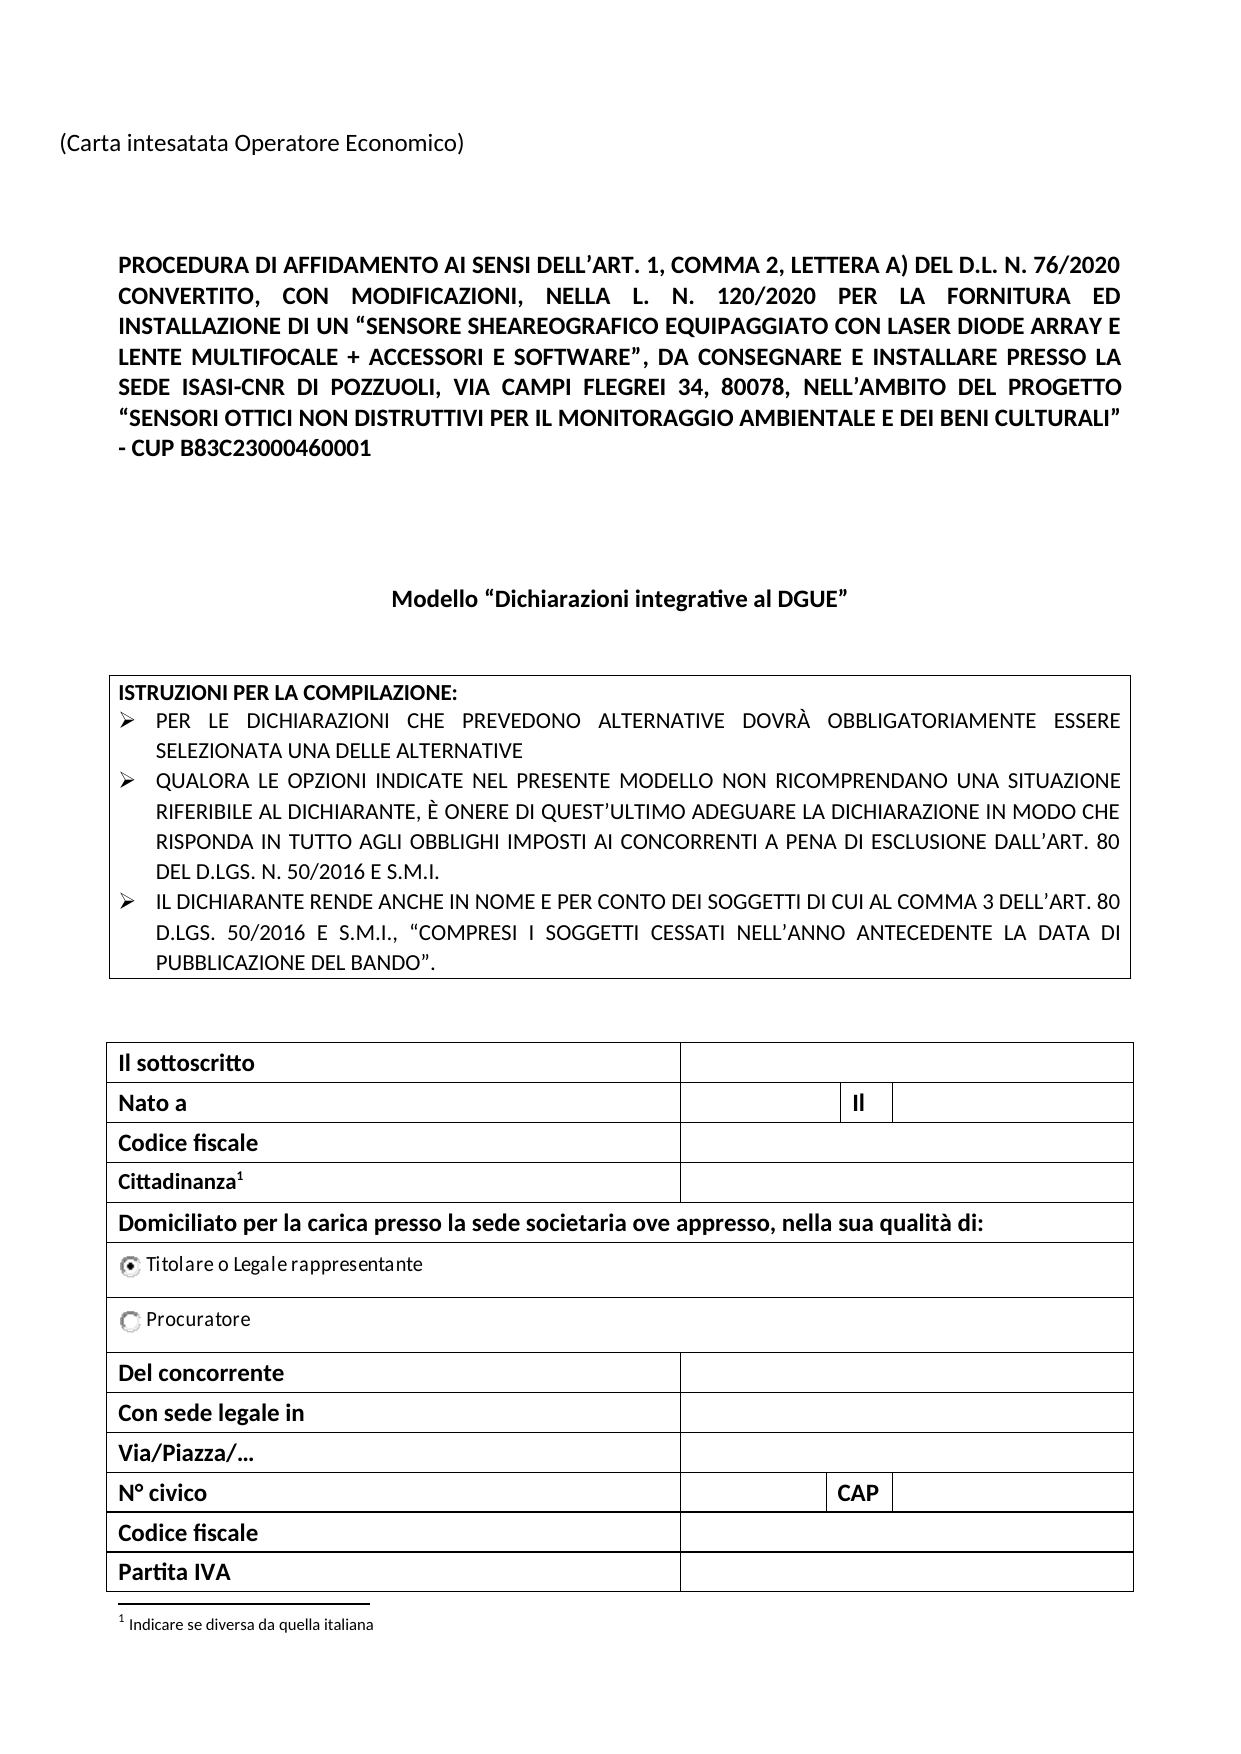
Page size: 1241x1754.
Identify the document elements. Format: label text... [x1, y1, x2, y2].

table_cell [107, 1298, 1133, 1352]
text ISTRUZIONI PER LA COMPILAZIONE: [110, 676, 1130, 706]
table_cell N° civico [107, 1473, 680, 1511]
table_cell [681, 1393, 1133, 1432]
table_header Il sottoscritto [107, 1043, 680, 1082]
table_cell CAP [827, 1473, 892, 1511]
table_cell [681, 1353, 1133, 1392]
table_cell Il [841, 1083, 892, 1122]
text Modello “Dichiarazioni integrative al DGUE” [118, 583, 1122, 614]
table_cell Partita IVA [107, 1553, 680, 1591]
table_cell [681, 1123, 1133, 1162]
table_cell Via/Piazza/… [107, 1433, 680, 1472]
table_cell Domiciliato per la carica presso la sede societaria ove appresso, nella sua qualità di: [107, 1203, 1133, 1242]
table_cell [681, 1473, 826, 1511]
table_cell [681, 1163, 1133, 1202]
table_header [681, 1043, 1133, 1082]
text PROCEDURA DI AFFIDAMENTO AI SENSI DELL’ART. 1, COMMA 2, LETTERA A) DEL D.L. N. 76/2020 CONVERTITO, CON MODIFICAZIONI, NELLA L. N. 120/2020 PER LA FORNITURA ED INSTALLAZIONE DI UN “SENSORE SHEAREOGRAFICO EQUIPAGGIATO CON LASER DIODE ARRAY E LENTE MULTIFOCALE + ACCESSORI E SOFTWARE”, DA CONSEGNARE E INSTALLARE PRESSO LA SEDE ISASI-CNR DI POZZUOLI, VIA CAMPI FLEGREI 34, 80078, NELL’AMBITO DEL PROGETTO “SENSORI OTTICI NON DISTRUTTIVI PER IL MONITORAGGIO AMBIENTALE E DEI BENI CULTURALI” - CUP B83C23000460001 [118, 249, 1122, 463]
table_cell Nato a [107, 1083, 680, 1122]
table_cell [893, 1083, 1133, 1122]
table_cell [681, 1433, 1133, 1472]
table_cell Codice fiscale [107, 1513, 680, 1551]
list IL DICHIARANTE RENDE ANCHE IN NOME E PER CONTO DEI SOGGETTI DI CUI AL COMMA 3 DELL’ART. 80 D.LGS. 50/2016 E S.M.I., “COMPRESI I SOGGETTI CESSATI NELL’ANNO ANTECEDENTE LA DATA DI PUBBLICAZIONE DEL BANDO”. [110, 884, 1130, 978]
table_cell Del concorrente [107, 1353, 680, 1392]
table_cell [893, 1473, 1133, 1511]
table_cell Codice fiscale [107, 1123, 680, 1162]
list QUALORA LE OPZIONI INDICATE NEL PRESENTE MODELLO NON RICOMPRENDANO UNA SITUAZIONE RIFERIBILE AL DICHIARANTE, È ONERE DI QUEST’ULTIMO ADEGUARE LA DICHIARAZIONE IN MODO CHE RISPONDA IN TUTTO AGLI OBBLIGHI IMPOSTI AI CONCORRENTI A PENA DI ESCLUSIONE DALL’ART. 80 DEL D.LGS. N. 50/2016 E S.M.I. [110, 763, 1130, 884]
table_cell Cittadinanza [107, 1163, 680, 1202]
table_cell [107, 1243, 1133, 1297]
table_cell [681, 1083, 840, 1122]
list PER LE DICHIARAZIONI CHE PREVEDONO ALTERNATIVE DOVRÀ OBBLIGATORIAMENTE ESSERE SELEZIONATA UNA DELLE ALTERNATIVE [118, 706, 1122, 763]
table_cell [681, 1553, 1133, 1591]
table_cell Con sede legale in [107, 1393, 680, 1432]
table_cell [681, 1513, 1133, 1551]
